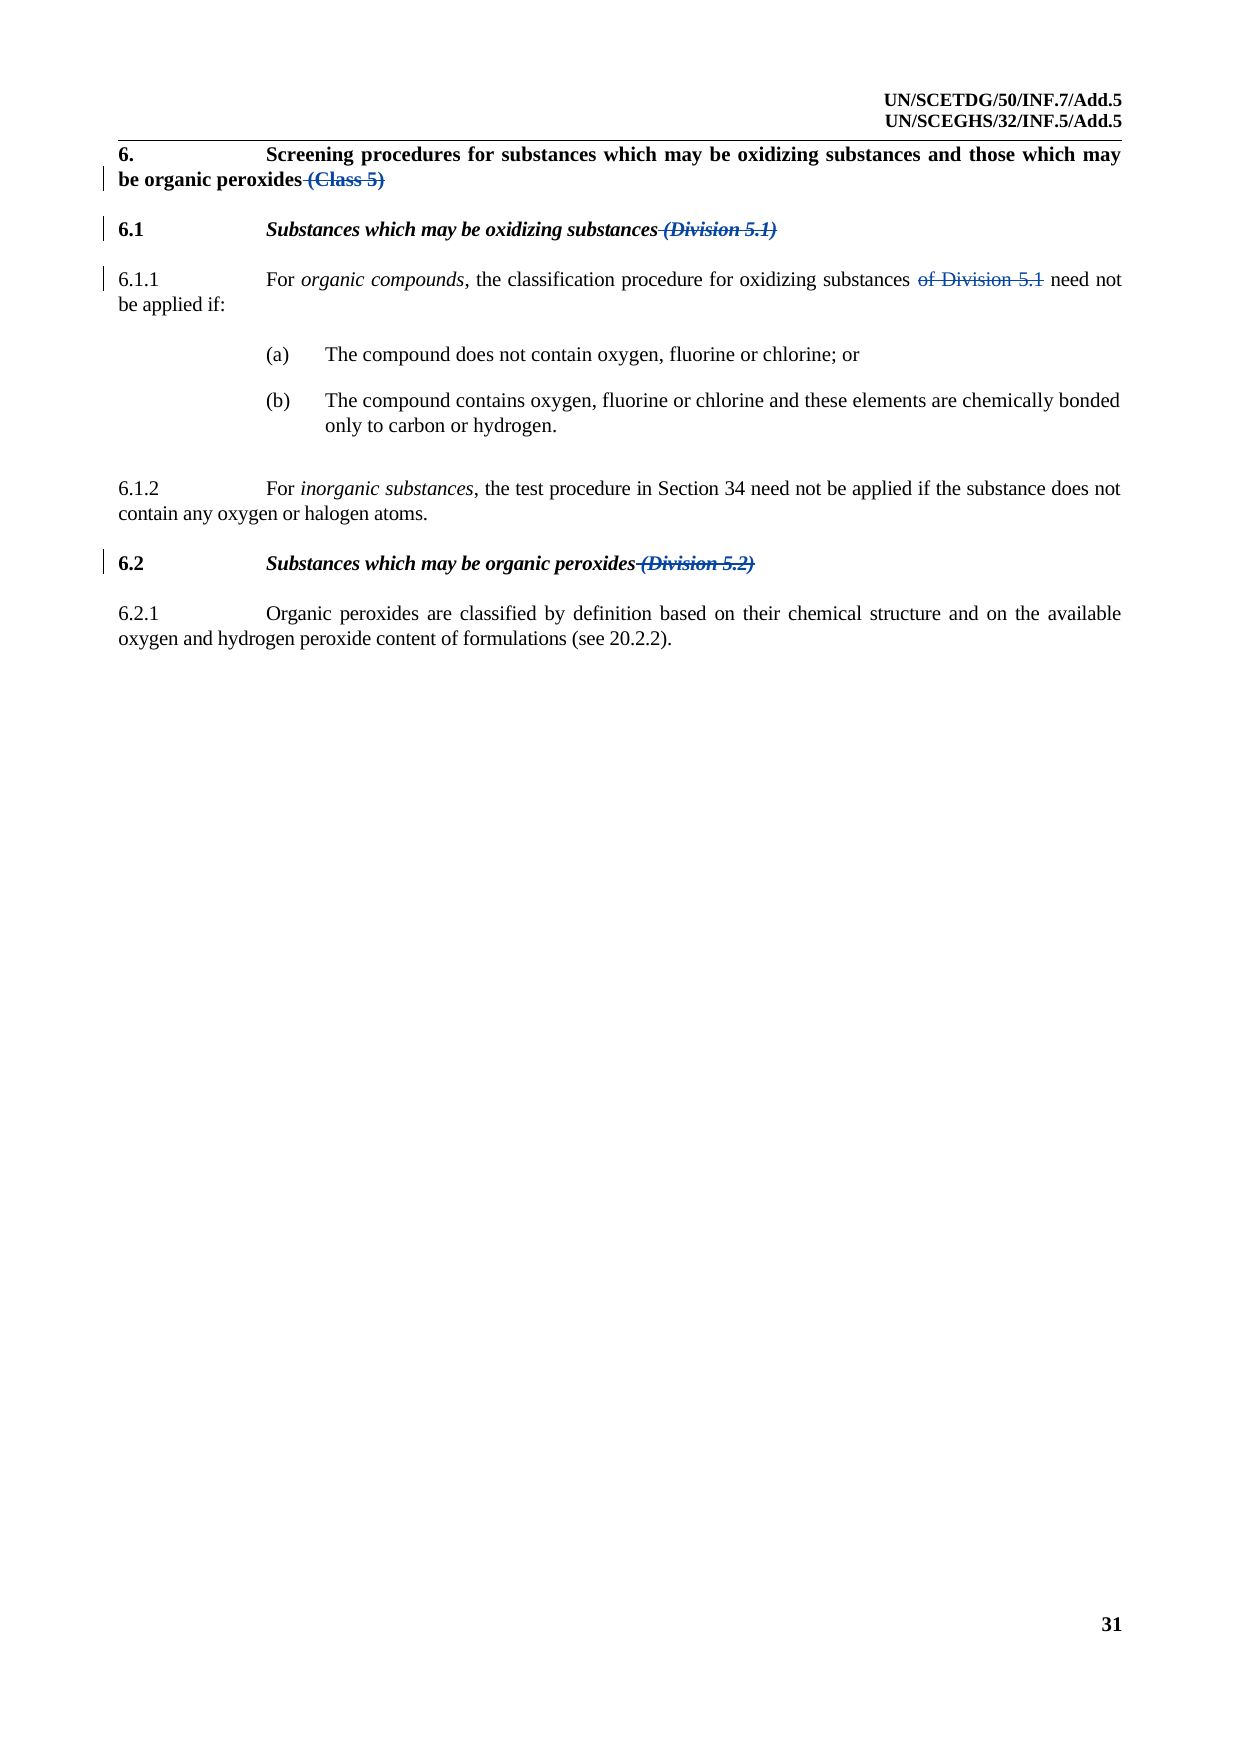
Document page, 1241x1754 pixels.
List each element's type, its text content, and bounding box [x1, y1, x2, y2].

text 6.1 Substances which may be oxidizing substances [118, 216, 1122, 241]
text (b) The compound contains oxygen, fluorine or chlorine and these elements are chemically bonded only to carbon or hydrogen. [118, 387, 1122, 437]
text 6.2.1 Organic peroxides are classified by definition based on their chemical structure and on the available oxygen and hydrogen peroxide content of formulations (see 20.2.2). [118, 599, 1122, 649]
text 6. Screening procedures for substances which may be oxidizing substances and those which may be organic peroxides [118, 141, 1122, 191]
text 6.1.2 For inorganic substances, the test procedure in Section 34 need not be applied if the substance does not contain any oxygen or halogen atoms. [118, 474, 1122, 524]
text 6.2 Substances which may be organic peroxides [118, 549, 1122, 574]
text (a) The compound does not contain oxygen, fluorine or chlorine; or [118, 341, 1122, 366]
text 6.1.1 For organic compounds, the classification procedure for oxidizing substances need not be applied if: [118, 266, 1122, 316]
